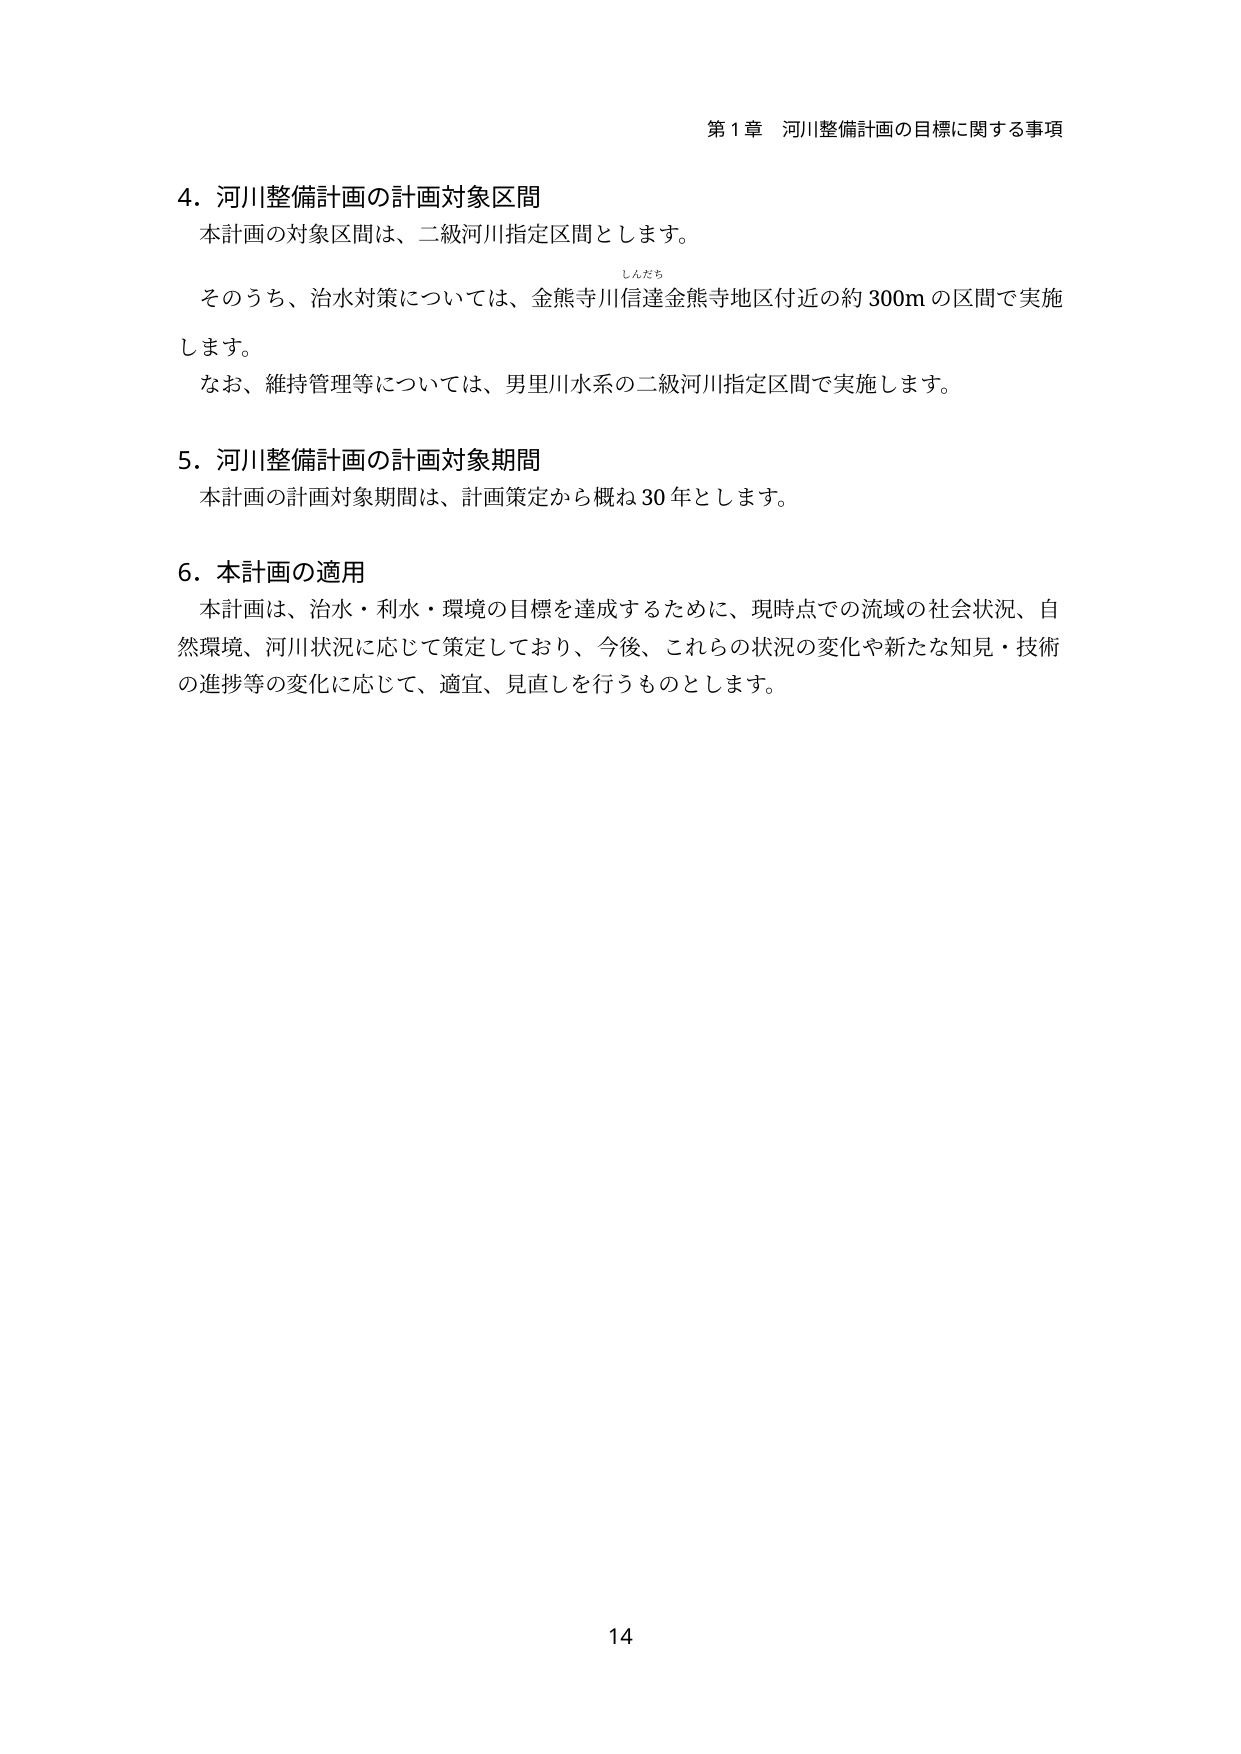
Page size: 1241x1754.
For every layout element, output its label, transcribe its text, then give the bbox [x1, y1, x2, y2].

text 本計画の計画対象期間は、計画策定から概ね30年とします。 [177, 477, 1063, 515]
text 4．河川整備計画の計画対象区間 [177, 177, 1063, 215]
text 本計画の対象区間は、二級河川指定区間とします。 [177, 215, 1063, 252]
text なお、維持管理等については、男里川水系の二級河川指定区間で実施します。 [177, 365, 1063, 402]
text 5．河川整備計画の計画対象期間 [177, 440, 1063, 477]
text 本計画は、治水・利水・環境の目標を達成するために、現時点での流域の社会状況、自然環境、河川状況に応じて策定しており、今後、これらの状況の変化や新たな知見・技術の進捗等の変化に応じて、適宜、見直しを行うものとします。 [177, 590, 1063, 702]
text 6．本計画の適用 [177, 552, 1063, 590]
text そのうち、治水対策については、金熊寺川金熊寺地区付近の約300mの区間で実施します。 [177, 252, 1063, 365]
